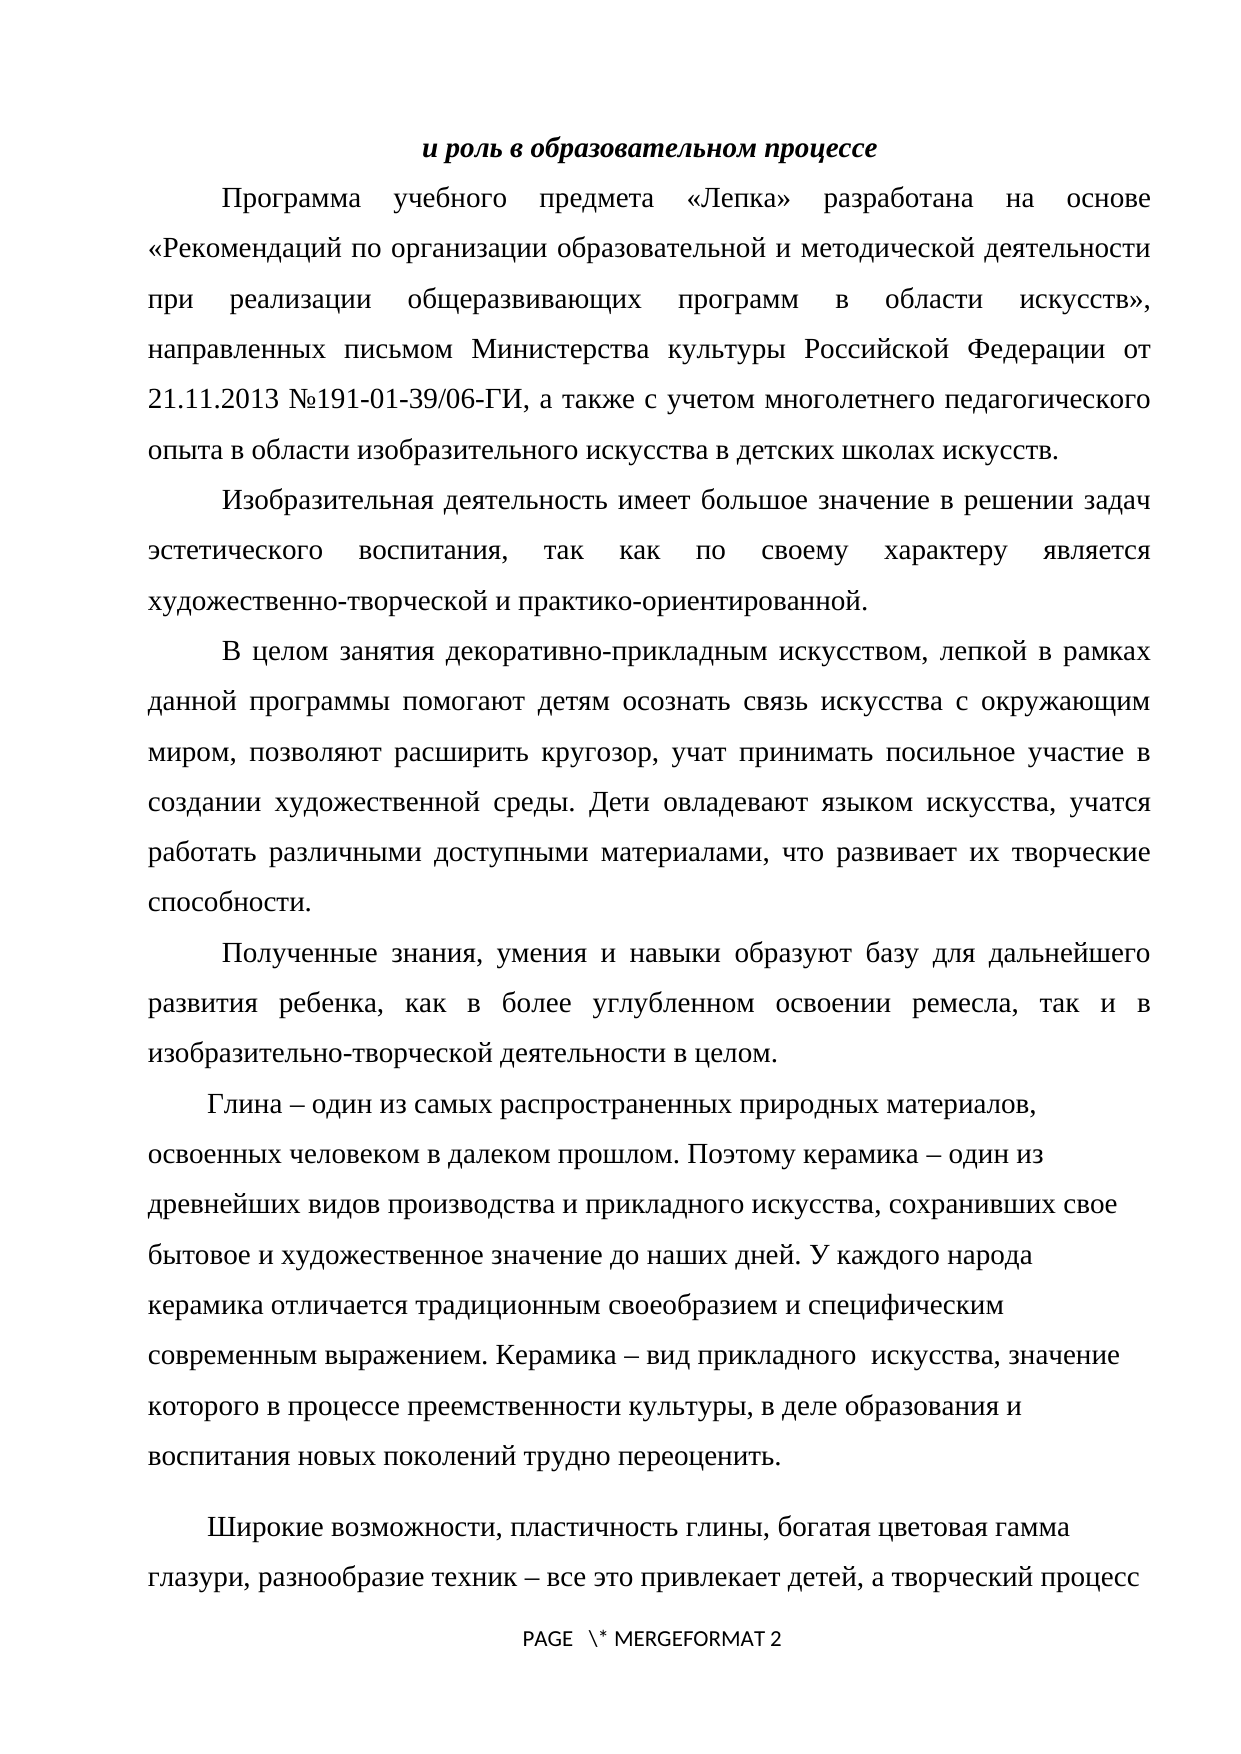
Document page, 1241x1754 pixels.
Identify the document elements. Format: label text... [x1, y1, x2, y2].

text Полученные знания, умения и навыки образуют базу для дальнейшего развития ребенка, как в более углубленном освоении ремесла, так и в изобразительно-творческой деятельности в целом. [148, 935, 1152, 1069]
text Программа учебного предмета «Лепка» разработана на основе «Рекомендаций по организации образовательной и методической деятельности при реализации общеразвивающих программ в области искусств», направленных письмом Министерства культуры Российской Федерации от 21.11.2013 №191-01-39/06-ГИ, а также с учетом многолетнего педагогического опыта в области изобразительного искусства в детских школах искусств. [148, 180, 1152, 465]
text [148, 1509, 1152, 1593]
text Изобразительная деятельность имеет большое значение в решении задач эстетического воспитания, так как по своему характеру является художественно-творческой и практико-ориентированной. [148, 482, 1152, 616]
text В целом занятия декоративно-прикладным искусством, лепкой в рамках данной программы помогают детям осознать связь искусства с окружающим миром, позволяют расширить кругозор, учат принимать посильное участие в создании художественной среды. Дети овладевают языком искусства, учатся работать различными доступными материалами, что развивает их творческие способности. [148, 633, 1152, 918]
text Глина один из самых распространенных природных материалов, освоенных человеком в далеком прошлом. Поэтому керамика один из древнейших видов производства и прикладного искусства, сохранивших свое бытовое и художественное значение до наших дней. У каждого народа керамика отличается традиционным своеобразием и специфическим современным выражением. Керамика вид прикладного искусства, значение которого в процессе преемственности культуры, в деле образования и воспитания новых поколений трудно переоценить. [148, 1086, 1152, 1472]
text и роль в образовательном процессе [148, 130, 1152, 163]
